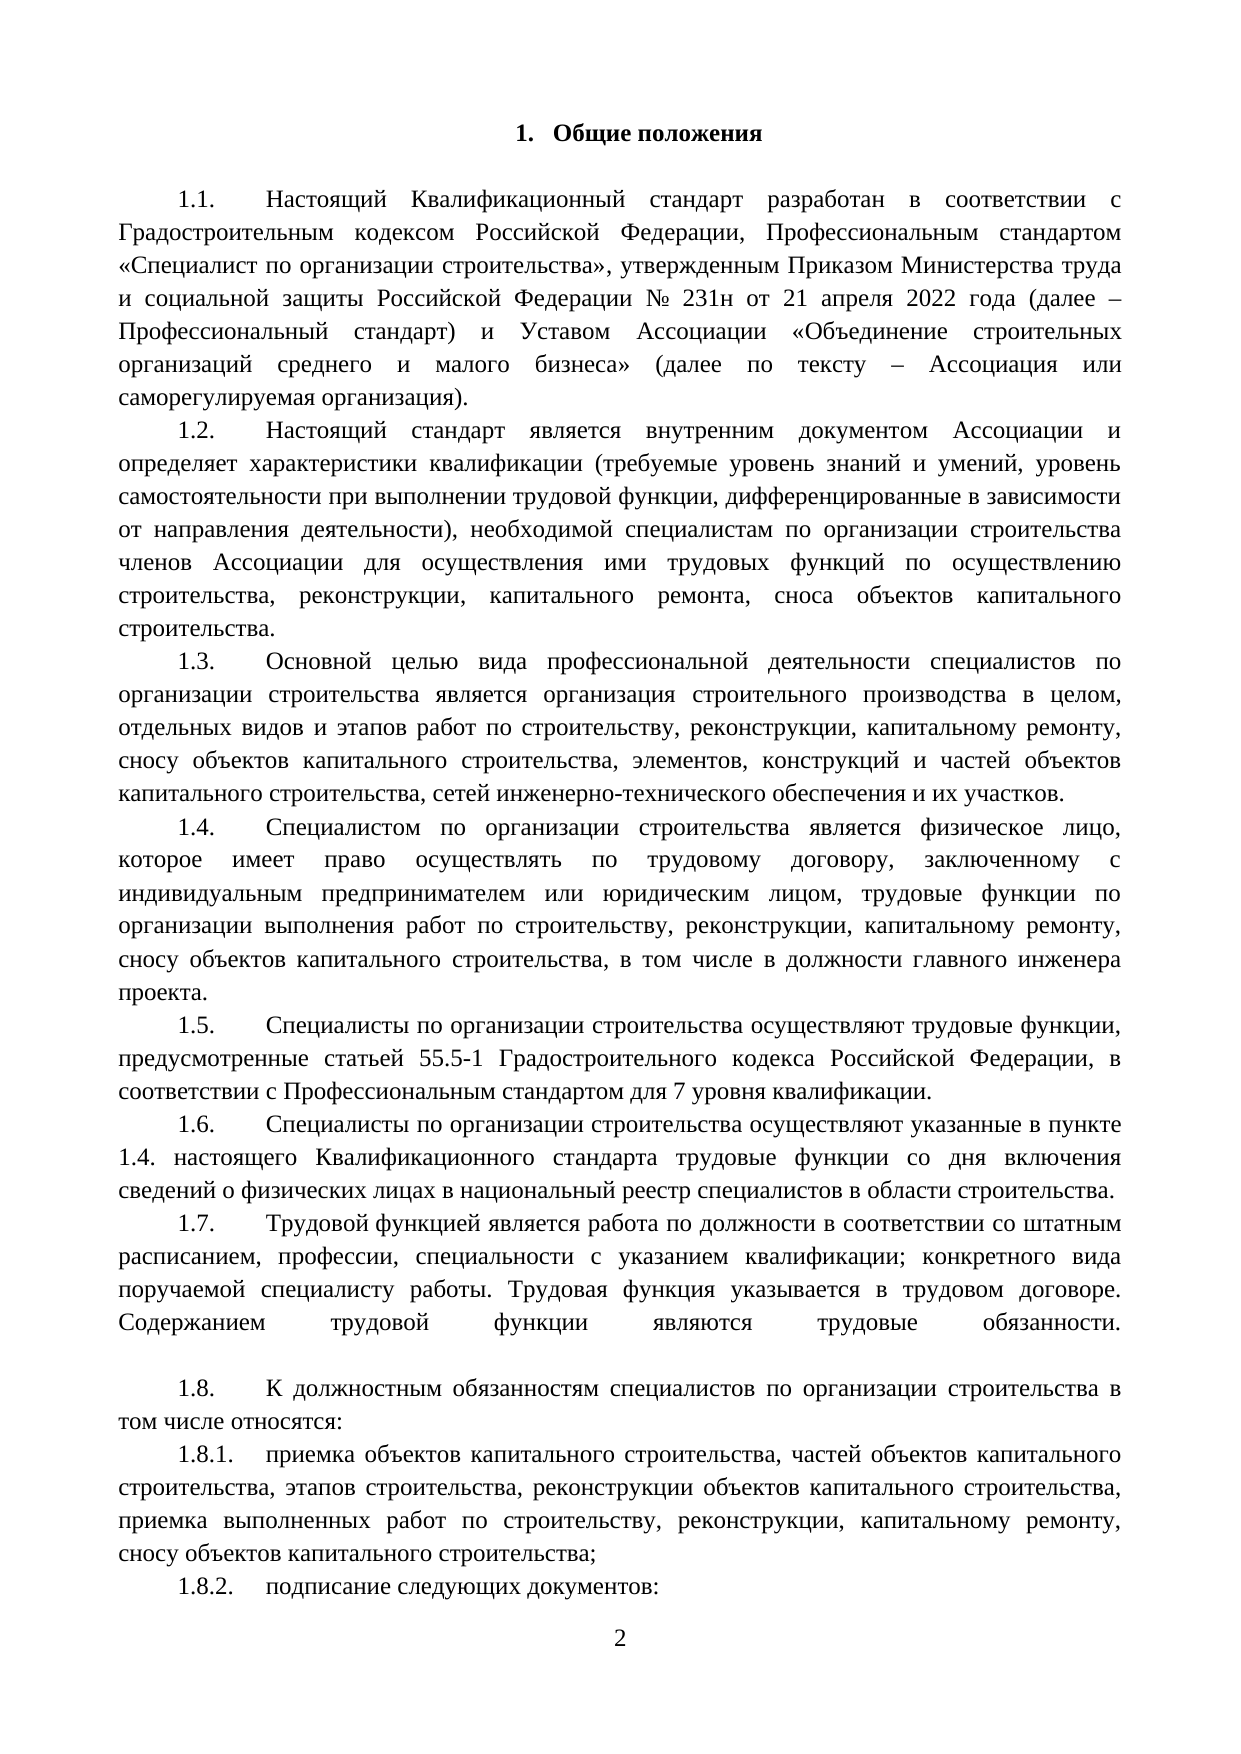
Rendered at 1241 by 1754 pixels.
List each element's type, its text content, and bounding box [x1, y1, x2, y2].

list приемка объектов капитального строительства, частей объектов капитального строительства, этапов строительства, реконструкции объектов капитального строительства, приемка выполненных работ по строительству, реконструкции, капитальному ремонту, сносу объектов капитального строительства; [118, 1439, 1122, 1567]
list Настоящий стандарт является внутренним документом Ассоциации и определяет характеристики квалификации (требуемые уровень знаний и умений, уровень самостоятельности при выполнении трудовой функции, дифференцированные в зависимости от направления деятельности), необходимой специалистам по организации строительства членов Ассоциации для осуществления ими трудовых функций по осуществлению строительства, реконструкции, капитального ремонта, сноса объектов капитального строительства. [118, 415, 1122, 642]
list К должностным обязанностям специалистов по организации строительства в том числе относятся: [118, 1373, 1122, 1435]
list Трудовой функцией является работа по должности в соответствии со штатным расписанием, профессии, специальности с указанием квалификации; конкретного вида поручаемой специалисту работы. Трудовая функция указывается в трудовом договоре. Содержанием трудовой функции являются трудовые обязанности. [118, 1208, 1122, 1369]
list Настоящий Квалификационный стандарт разработан в соответствии с Градостроительным кодексом Российской Федерации, Профессиональным стандартом «Специалист по организации строительства», утвержденным Приказом Министерства труда и социальной защиты Российской Федерации № 231н от 21 апреля 2022 года (далее – Профессиональный стандарт) и Уставом Ассоциации «Объединение строительных организаций среднего и малого бизнеса» (далее по тексту – Ассоциация или саморегулируемая организация). [118, 184, 1122, 411]
list подписание следующих документов: [118, 1571, 1122, 1600]
list Специалисты по организации строительства осуществляют указанные в пункте 1.4. настоящего Квалификационного стандарта трудовые функции со дня включения сведений о физических лицах в национальный реестр специалистов в области строительства. [118, 1109, 1122, 1203]
list Специалистом по организации строительства является физическое лицо, которое имеет право осуществлять по трудовому договору, заключенному с индивидуальным предпринимателем или юридическим лицом, трудовые функции по организации выполнения работ по строительству, реконструкции, капитальному ремонту, сносу объектов капитального строительства, в том числе в должности главного инженера проекта. [118, 812, 1122, 1005]
list Общие положения [156, 118, 1122, 147]
list Основной целью вида профессиональной деятельности специалистов по организации строительства является организация строительного производства в целом, отдельных видов и этапов работ по строительству, реконструкции, капитальному ремонту, сносу объектов капитального строительства, элементов, конструкций и частей объектов капитального строительства, сетей инженерно-технического обеспечения и их участков. [118, 646, 1122, 807]
list Специалисты по организации строительства осуществляют трудовые функции, предусмотренные статьей 55.5-1 Градостроительного кодекса Российской Федерации, в соответствии с Профессиональным стандартом для 7 уровня квалификации. [118, 1010, 1122, 1104]
